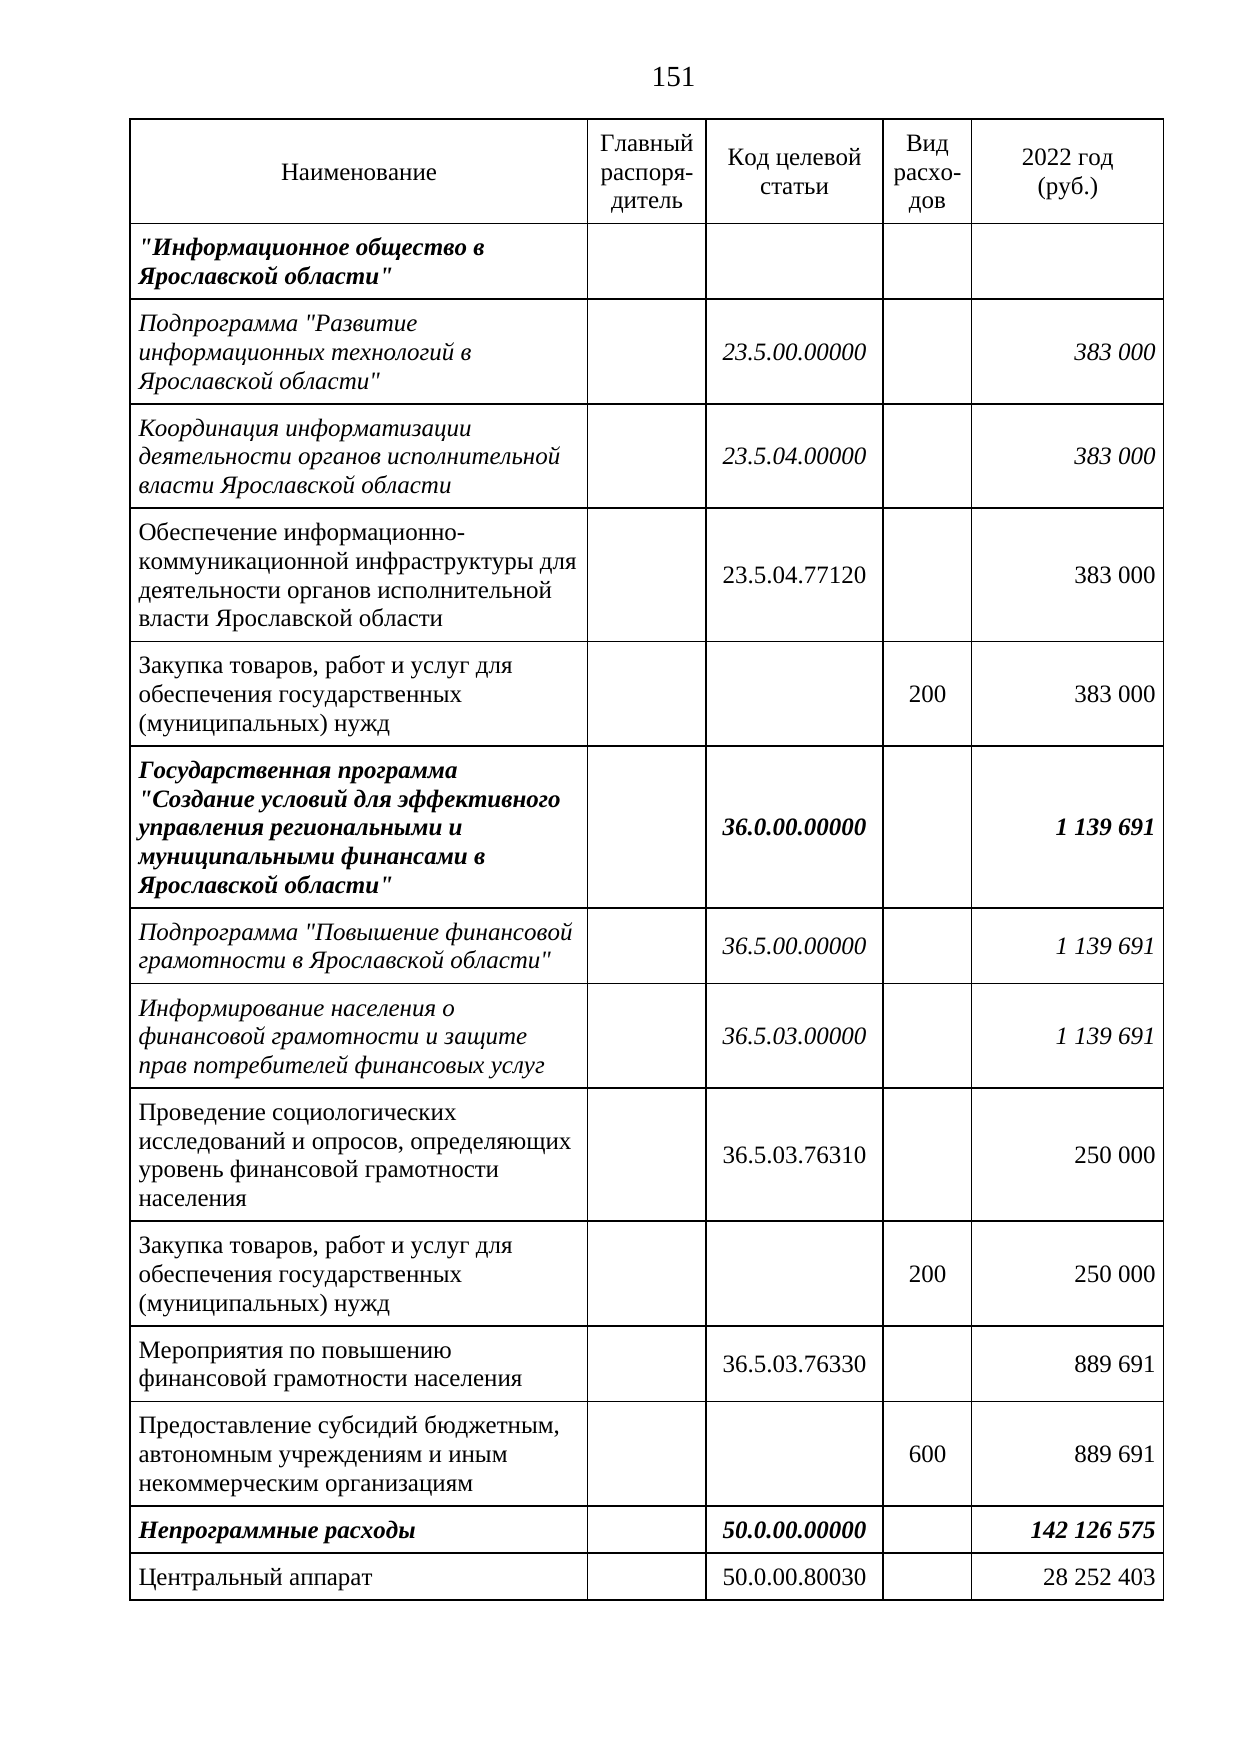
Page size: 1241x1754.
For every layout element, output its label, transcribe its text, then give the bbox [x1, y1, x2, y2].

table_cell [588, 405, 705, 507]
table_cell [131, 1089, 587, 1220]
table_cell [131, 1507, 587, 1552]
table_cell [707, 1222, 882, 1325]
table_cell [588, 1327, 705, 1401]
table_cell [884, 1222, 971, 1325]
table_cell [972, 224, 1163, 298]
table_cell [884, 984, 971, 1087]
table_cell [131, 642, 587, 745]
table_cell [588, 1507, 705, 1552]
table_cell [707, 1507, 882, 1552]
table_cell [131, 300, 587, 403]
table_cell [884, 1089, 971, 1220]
table_header 2022 год (руб.) [972, 120, 1163, 223]
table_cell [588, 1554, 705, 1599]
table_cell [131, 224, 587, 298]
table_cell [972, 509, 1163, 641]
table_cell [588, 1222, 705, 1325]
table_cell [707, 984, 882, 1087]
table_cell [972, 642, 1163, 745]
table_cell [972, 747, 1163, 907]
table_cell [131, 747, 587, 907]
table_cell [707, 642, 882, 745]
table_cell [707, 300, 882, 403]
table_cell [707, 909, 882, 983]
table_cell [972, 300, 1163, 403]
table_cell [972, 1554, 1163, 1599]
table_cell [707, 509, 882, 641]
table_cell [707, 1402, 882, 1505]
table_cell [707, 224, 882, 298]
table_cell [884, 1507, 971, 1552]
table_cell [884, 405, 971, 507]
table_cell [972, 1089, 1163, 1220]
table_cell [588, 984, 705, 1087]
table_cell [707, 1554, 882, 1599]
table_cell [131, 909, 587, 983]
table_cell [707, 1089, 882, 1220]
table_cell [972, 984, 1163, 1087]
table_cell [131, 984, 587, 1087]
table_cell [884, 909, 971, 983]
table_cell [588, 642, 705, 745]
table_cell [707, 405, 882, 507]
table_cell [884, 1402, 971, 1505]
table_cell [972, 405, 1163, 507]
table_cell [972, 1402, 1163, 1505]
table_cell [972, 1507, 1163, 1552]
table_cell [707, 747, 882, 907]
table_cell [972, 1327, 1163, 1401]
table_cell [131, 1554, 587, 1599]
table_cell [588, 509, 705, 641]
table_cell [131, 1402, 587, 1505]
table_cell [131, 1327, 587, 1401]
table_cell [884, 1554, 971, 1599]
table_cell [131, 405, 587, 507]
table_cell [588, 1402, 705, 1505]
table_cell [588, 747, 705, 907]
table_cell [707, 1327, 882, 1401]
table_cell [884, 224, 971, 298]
table_header Код целевой статьи [707, 120, 882, 223]
table_header Вид расхо-дов [884, 120, 971, 223]
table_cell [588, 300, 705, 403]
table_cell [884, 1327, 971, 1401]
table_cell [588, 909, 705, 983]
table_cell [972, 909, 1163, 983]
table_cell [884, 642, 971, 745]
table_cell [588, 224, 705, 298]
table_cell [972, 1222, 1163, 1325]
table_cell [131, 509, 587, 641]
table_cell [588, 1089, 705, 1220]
table_header Наименование [131, 120, 587, 223]
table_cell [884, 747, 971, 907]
table_header Главный распоря-дитель [588, 120, 705, 223]
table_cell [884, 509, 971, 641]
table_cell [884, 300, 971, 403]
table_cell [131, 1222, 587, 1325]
